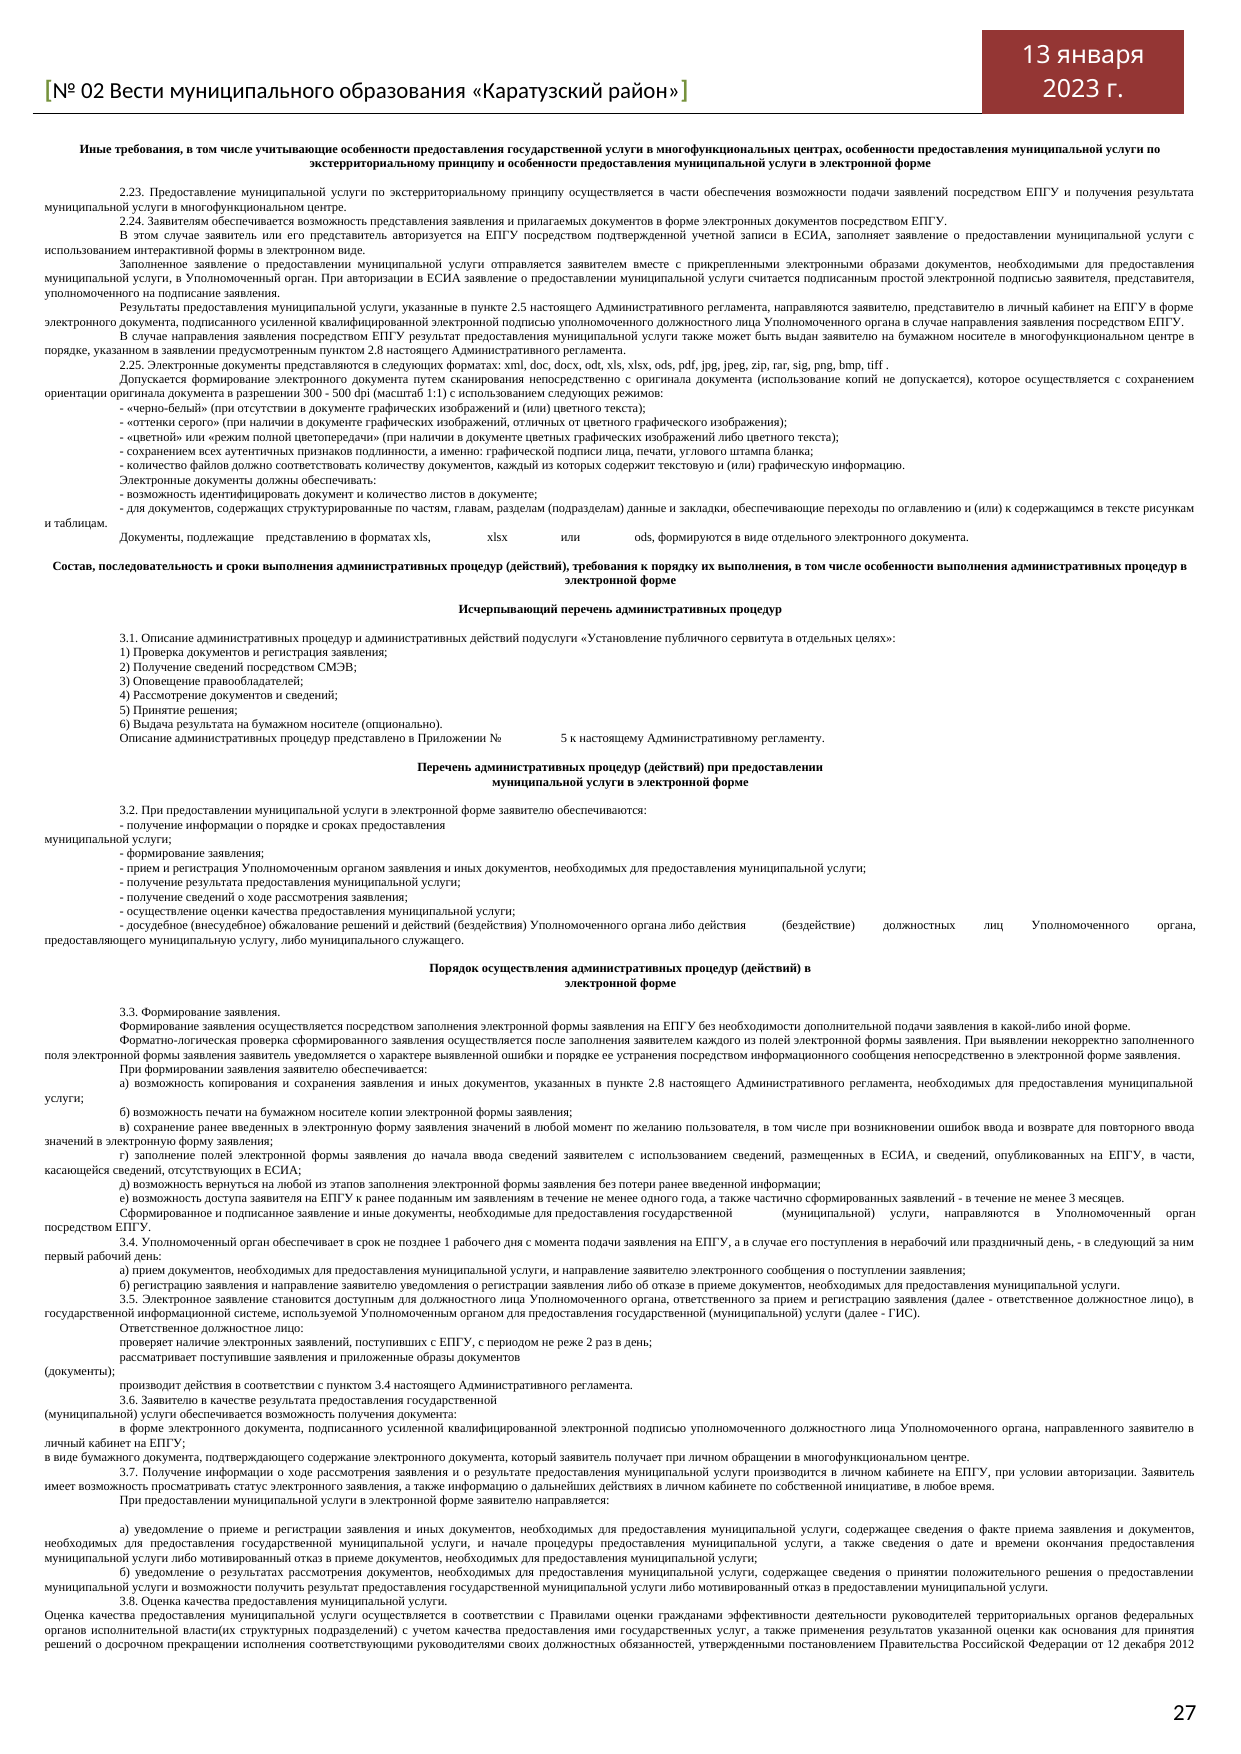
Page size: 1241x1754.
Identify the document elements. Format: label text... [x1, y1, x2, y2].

text Сформированное и подписанное заявление и иные документы, необходимые для предоставления государственной (муниципальной) услуги, направляются в Уполномоченный орган посредством ЕПГУ. [44, 1206, 1196, 1234]
text рассматривает поступившие заявления и приложенные образы документов [44, 1349, 1196, 1364]
text муниципальной услуги; [44, 832, 1196, 846]
text а) прием документов, необходимых для предоставления муниципальной услуги, и направление заявителю электронного сообщения о поступлении заявления; [44, 1263, 1196, 1277]
text проверяет наличие электронных заявлений, поступивших с ЕПГУ, с периодом не реже 2 раз в день; [44, 1335, 1196, 1349]
text Документы, подлежащие представлению в форматах xls, xlsx или ods, формируются в виде отдельного электронного документа. [44, 530, 1196, 544]
text - прием и регистрация Уполномоченным органом заявления и иных документов, необходимых для предоставления муниципальной услуги; [44, 861, 1196, 875]
text в) сохранение ранее введенных в электронную форму заявления значений в любой момент по желанию пользователя, в том числе при возникновении ошибок ввода и возврате для повторного ввода значений в электронную форму заявления; [44, 1119, 1196, 1148]
text Формирование заявления осуществляется посредством заполнения электронной формы заявления на ЕПГУ без необходимости дополнительной подачи заявления в какой-либо иной форме. [44, 1019, 1196, 1033]
text в форме электронного документа, подписанного усиленной квалифицированной электронной подписью уполномоченного должностного лица Уполномоченного органа, направленного заявителю в личный кабинет на ЕПГУ; [44, 1421, 1196, 1450]
text - «оттенки серого» (при наличии в документе графических изображений, отличных от цветного графического изображения); [44, 415, 1196, 429]
text д) возможность вернуться на любой из этапов заполнения электронной формы заявления без потери ранее введенной информации; [44, 1177, 1196, 1191]
text г) заполнение полей электронной формы заявления до начала ввода сведений заявителем с использованием сведений, размещенных в ЕСИА, и сведений, опубликованных на ЕПГУ, в части, касающейся сведений, отсутствующих в ЕСИА; [44, 1148, 1196, 1177]
text 2.24. Заявителям обеспечивается возможность представления заявления и прилагаемых документов в форме электронных документов посредством ЕПГУ. [44, 214, 1196, 228]
text 2.25. Электронные документы представляются в следующих форматах: xml, doc, docx, odt, xls, xlsx, ods, pdf, jpg, jpeg, zip, rar, sig, png, bmp, tiff . [44, 357, 1196, 372]
text При формировании заявления заявителю обеспечивается: [44, 1062, 1196, 1076]
text б) уведомление о результатах рассмотрения документов, необходимых для предоставления муниципальной услуги, содержащее сведения о принятии положительного решения о предоставлении муниципальной услуги и возможности получить результат предоставления государственной муниципальной услуги либо мотивированный отказ в предоставлении муниципальной услуги. [44, 1565, 1196, 1594]
text - «черно-белый» (при отсутствии в документе графических изображений и (или) цветного текста); [44, 401, 1196, 415]
text 6) Выдача результата на бумажном носителе (опционально). [44, 717, 1196, 731]
text Допускается формирование электронного документа путем сканирования непосредственно с оригинала документа (использование копий не допускается), которое осуществляется с сохранением ориентации оригинала документа в разрешении 300 - 500 dpi (масштаб 1:1) с использованием следующих режимов: [44, 372, 1196, 401]
text Исчерпывающий перечень административных процедур [44, 602, 1196, 616]
text Состав, последовательность и сроки выполнения административных процедур (действий), требования к порядку их выполнения, в том числе особенности выполнения административных процедур в электронной форме [44, 559, 1196, 587]
text Заполненное заявление о предоставлении муниципальной услуги отправляется заявителем вместе с прикрепленными электронными образами документов, необходимыми для предоставления муниципальной услуги, в Уполномоченный орган. При авторизации в ЕСИА заявление о предоставлении муниципальной услуги считается подписанным простой электронной подписью заявителя, представителя, уполномоченного на подписание заявления. [44, 257, 1196, 300]
text Порядок осуществления административных процедур (действий) в [44, 961, 1196, 976]
text Иные требования, в том числе учитывающие особенности предоставления государственной услуги в многофункциональных центрах, особенности предоставления муниципальной услуги по экстерриториальному принципу и особенности предоставления муниципальной услуги в электронной форме [44, 142, 1196, 171]
text Перечень административных процедур (действий) при предоставлении [44, 760, 1196, 774]
text При предоставлении муниципальной услуги в электронной форме заявителю направляется: [44, 1493, 1196, 1507]
text (документы); [44, 1364, 1196, 1378]
text - для документов, содержащих структурированные по частям, главам, разделам (подразделам) данные и закладки, обеспечивающие переходы по оглавлению и (или) к содержащимся в тексте рисункам и таблицам. [44, 501, 1196, 530]
text 4) Рассмотрение документов и сведений; [44, 688, 1196, 702]
text В случае направления заявления посредством ЕПГУ результат предоставления муниципальной услуги также может быть выдан заявителю на бумажном носителе в многофункциональном центре в порядке, указанном в заявлении предусмотренным пунктом 2.8 настоящего Административного регламента. [44, 329, 1196, 357]
text 2) Получение сведений посредством СМЭВ; [44, 659, 1196, 674]
text а) возможность копирования и сохранения заявления и иных документов, указанных в пункте 2.8 настоящего Административного регламента, необходимых для предоставления муниципальной услуги; [44, 1076, 1196, 1105]
text в виде бумажного документа, подтверждающего содержание электронного документа, который заявитель получает при личном обращении в многофункциональном центре. [44, 1450, 1196, 1464]
text - возможность идентифицировать документ и количество листов в документе; [44, 487, 1196, 501]
text Результаты предоставления муниципальной услуги, указанные в пункте 2.5 настоящего Административного регламента, направляются заявителю, представителю в личный кабинет на ЕПГУ в форме электронного документа, подписанного усиленной квалифицированной электронной подписью уполномоченного должностного лица Уполномоченного органа в случае направления заявления посредством ЕПГУ. [44, 300, 1196, 329]
text Ответственное должностное лицо: [44, 1321, 1196, 1335]
text - получение информации о порядке и сроках предоставления [44, 817, 1196, 832]
text 3.8. Оценка качества предоставления муниципальной услуги. [44, 1594, 1196, 1608]
text 5) Принятие решения; [44, 702, 1196, 717]
text - количество файлов должно соответствовать количеству документов, каждый из которых содержит текстовую и (или) графическую информацию. [44, 458, 1196, 472]
text - формирование заявления; [44, 846, 1196, 861]
text 3.7. Получение информации о ходе рассмотрения заявления и о результате предоставления муниципальной услуги производится в личном кабинете на ЕПГУ, при условии авторизации. Заявитель имеет возможность просматривать статус электронного заявления, а также информацию о дальнейших действиях в личном кабинете по собственной инициативе, в любое время. [44, 1464, 1196, 1493]
text - сохранением всех аутентичных признаков подлинности, а именно: графической подписи лица, печати, углового штампа бланка; [44, 444, 1196, 458]
text 3.2. При предоставлении муниципальной услуги в электронной форме заявителю обеспечиваются: [44, 803, 1196, 817]
text 3.3. Формирование заявления. [44, 1004, 1196, 1019]
text 3.4. Уполномоченный орган обеспечивает в срок не позднее 1 рабочего дня с момента подачи заявления на ЕПГУ, а в случае его поступления в нерабочий или праздничный день, - в следующий за ним первый рабочий день: [44, 1234, 1196, 1263]
text электронной форме [44, 976, 1196, 990]
text б) регистрацию заявления и направление заявителю уведомления о регистрации заявления либо об отказе в приеме документов, необходимых для предоставления муниципальной услуги. [44, 1277, 1196, 1292]
text 3.6. Заявителю в качестве результата предоставления государственной [44, 1392, 1196, 1407]
text (муниципальной) услуги обеспечивается возможность получения документа: [44, 1407, 1196, 1421]
text муниципальной услуги в электронной форме [44, 774, 1196, 789]
text 1) Проверка документов и регистрация заявления; [44, 645, 1196, 659]
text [44, 1608, 1196, 1651]
text б) возможность печати на бумажном носителе копии электронной формы заявления; [44, 1105, 1196, 1119]
text е) возможность доступа заявителя на ЕПГУ к ранее поданным им заявлениям в течение не менее одного года, а также частично сформированных заявлений - в течение не менее 3 месяцев. [44, 1191, 1196, 1206]
text а) уведомление о приеме и регистрации заявления и иных документов, необходимых для предоставления муниципальной услуги, содержащее сведения о факте приема заявления и документов, необходимых для предоставления государственной муниципальной услуги, и начале процедуры предоставления муниципальной услуги, а также сведения о дате и времени окончания предоставления муниципальной услуги либо мотивированный отказ в приеме документов, необходимых для предоставления муниципальной услуги; [44, 1522, 1196, 1565]
text 3.1. Описание административных процедур и административных действий подуслуги «Установление публичного сервитута в отдельных целях»: [44, 631, 1196, 645]
text - получение сведений о ходе рассмотрения заявления; [44, 889, 1196, 904]
text 3.5. Электронное заявление становится доступным для должностного лица Уполномоченного органа, ответственного за прием и регистрацию заявления (далее - ответственное должностное лицо), в государственной информационной системе, используемой Уполномоченным органом для предоставления государственной (муниципальной) услуги (далее - ГИС). [44, 1292, 1196, 1321]
text 3) Оповещение правообладателей; [44, 674, 1196, 688]
text 2.23. Предоставление муниципальной услуги по экстерриториальному принципу осуществляется в части обеспечения возможности подачи заявлений посредством ЕПГУ и получения результата муниципальной услуги в многофункциональном центре. [44, 185, 1196, 214]
text Электронные документы должны обеспечивать: [44, 472, 1196, 487]
text - «цветной» или «режим полной цветопередачи» (при наличии в документе цветных графических изображений либо цветного текста); [44, 429, 1196, 444]
text - осуществление оценки качества предоставления муниципальной услуги; [44, 904, 1196, 918]
text Описание административных процедур представлено в Приложении № 5 к настоящему Административному регламенту. [44, 731, 1196, 746]
text - досудебное (внесудебное) обжалование решений и действий (бездействия) Уполномоченного органа либо действия (бездействие) должностных лиц Уполномоченного органа, предоставляющего муниципальную услугу, либо муниципального служащего. [44, 918, 1196, 947]
text производит действия в соответствии с пунктом 3.4 настоящего Административного регламента. [44, 1378, 1196, 1392]
text В этом случае заявитель или его представитель авторизуется на ЕПГУ посредством подтвержденной учетной записи в ЕСИА, заполняет заявление о предоставлении муниципальной услуги с использованием интерактивной формы в электронном виде. [44, 228, 1196, 257]
text Форматно-логическая проверка сформированного заявления осуществляется после заполнения заявителем каждого из полей электронной формы заявления. При выявлении некорректно заполненного поля электронной формы заявления заявитель уведомляется о характере выявленной ошибки и порядке ее устранения посредством информационного сообщения непосредственно в электронной форме заявления. [44, 1033, 1196, 1062]
text - получение результата предоставления муниципальной услуги; [44, 875, 1196, 889]
